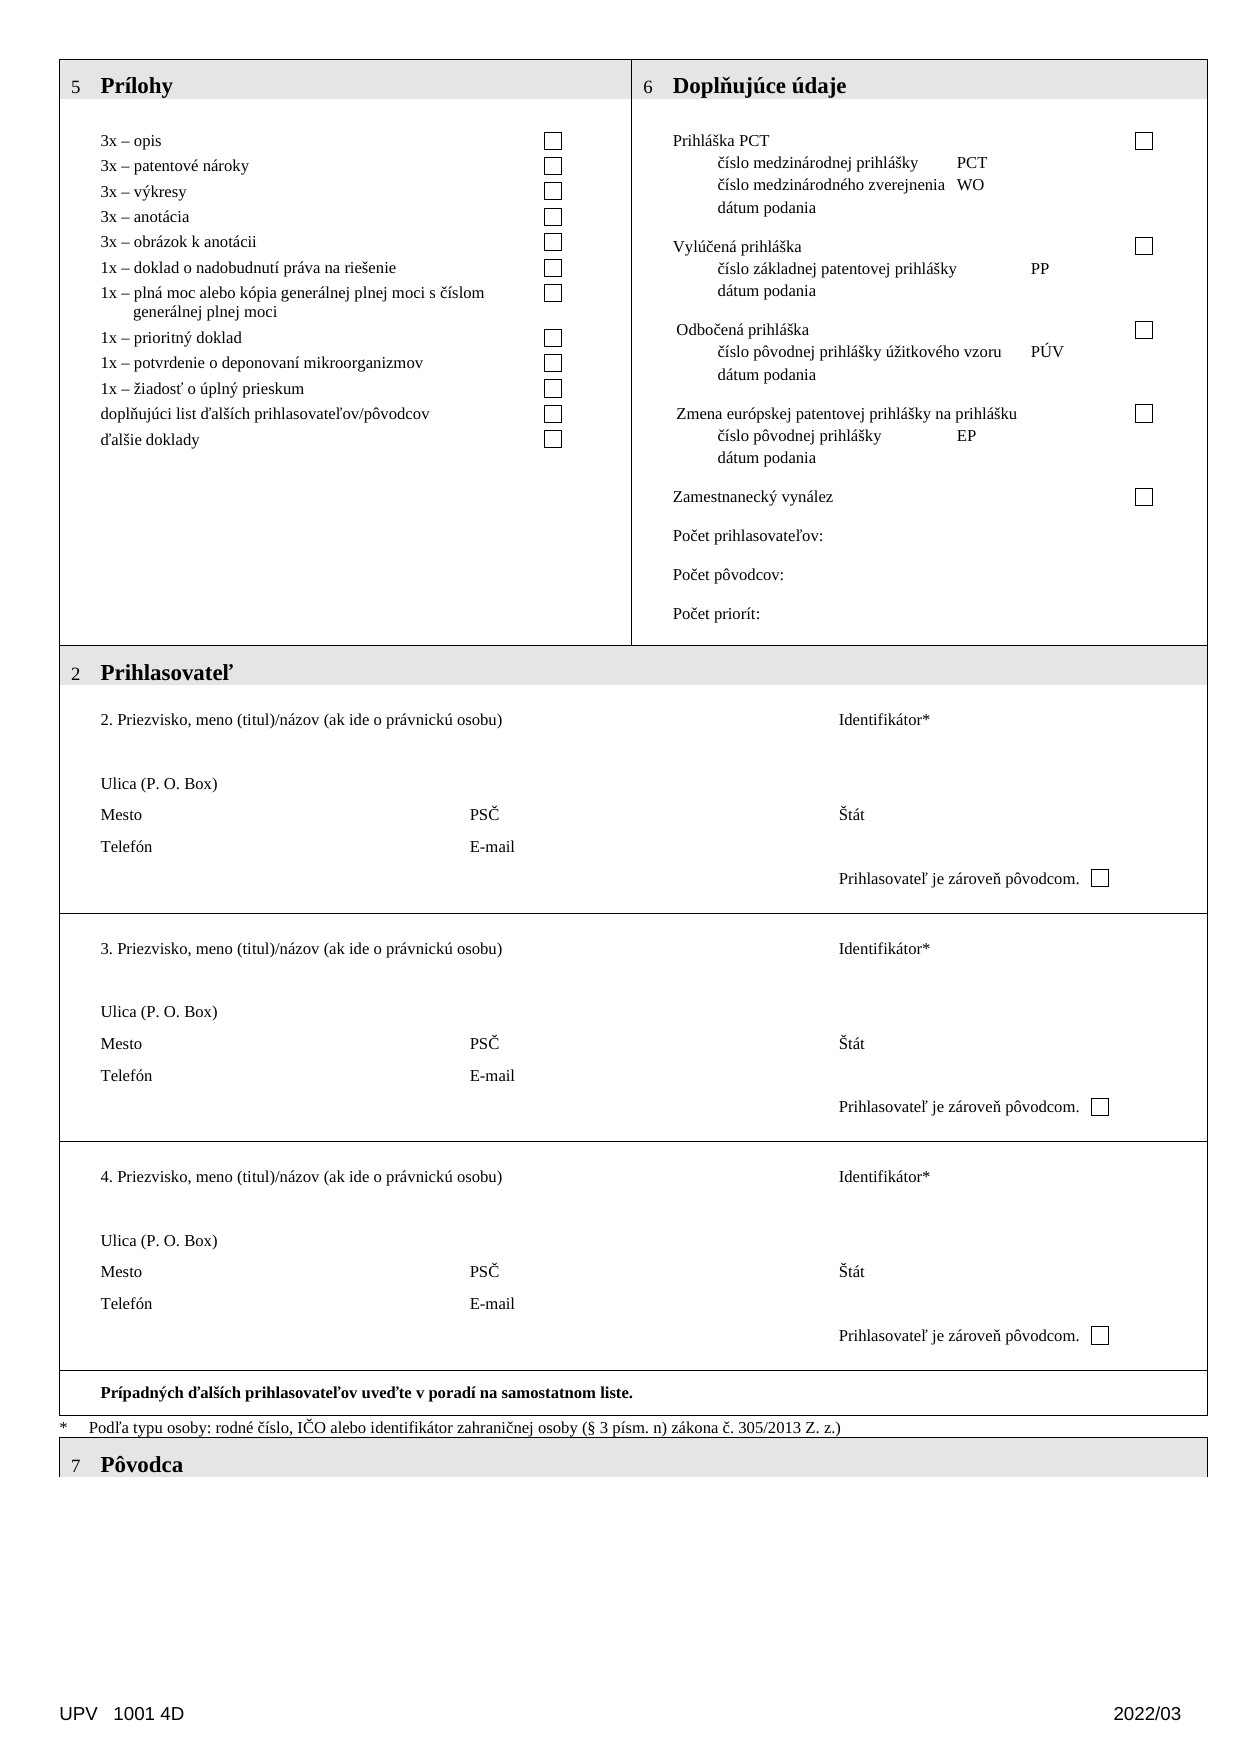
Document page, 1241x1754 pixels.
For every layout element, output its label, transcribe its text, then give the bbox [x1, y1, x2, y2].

table_cell 2 Prihlasovateľ [60, 646, 1207, 685]
text * Podľa typu osoby: rodné číslo, IČO alebo identifikátor zahraničnej osoby (§ 3 písm. n) zákona č. 305/2013 Z. z.) [59, 1418, 1181, 1437]
table_header 5 Prílohy [60, 60, 631, 99]
table_cell 2. Priezvisko, meno (titul)/názov (ak ide o právnickú osobu) Identifikátor* Ulica (P. O. Box) Mesto PSČ Štát Telefón E-mail Prihlasovateľ je zároveň pôvodcom. [60, 685, 1207, 913]
table_header 6 Doplňujúce údaje [632, 60, 1207, 99]
table_cell 3x – opis 3x – patentové nároky 3x – výkresy 3x – anotácia 3x – obrázok k anotácii 1x – doklad o nadobudnutí práva na riešenie 1x – plná moc alebo kópia generálnej plnej moci s číslom generálnej plnej moci 1x – prioritný doklad 1x – potvrdenie o deponovaní mikroorganizmov 1x – žiadosť o úplný prieskum doplňujúci list ďalších prihlasovateľov/pôvodcov ďalšie doklady [60, 99, 631, 645]
table_cell Prihláška PCT číslo medzinárodnej prihlášky PCT číslo medzinárodného zverejnenia WO dátum podania Vylúčená prihláška číslo základnej patentovej prihlášky PP dátum podania Odbočená prihláška číslo pôvodnej prihlášky úžitkového vzoru PÚV dátum podania Zmena európskej patentovej prihlášky na prihlášku číslo pôvodnej prihlášky EP dátum podania Zamestnanecký vynález Počet prihlasovateľov: Počet pôvodcov: Počet priorít: [632, 99, 1207, 645]
table_header 7 Pôvodca [60, 1438, 1207, 1477]
table_cell 4. Priezvisko, meno (titul)/názov (ak ide o právnickú osobu) Identifikátor* Ulica (P. O. Box) Mesto PSČ Štát Telefón E-mail Prihlasovateľ je zároveň pôvodcom. [60, 1142, 1207, 1370]
table_cell Prípadných ďalších prihlasovateľov uveďte v poradí na samostatnom liste. [60, 1371, 1207, 1415]
table_cell 3. Priezvisko, meno (titul)/názov (ak ide o právnickú osobu) Identifikátor* Ulica (P. O. Box) Mesto PSČ Štát Telefón E-mail Prihlasovateľ je zároveň pôvodcom. [60, 914, 1207, 1141]
